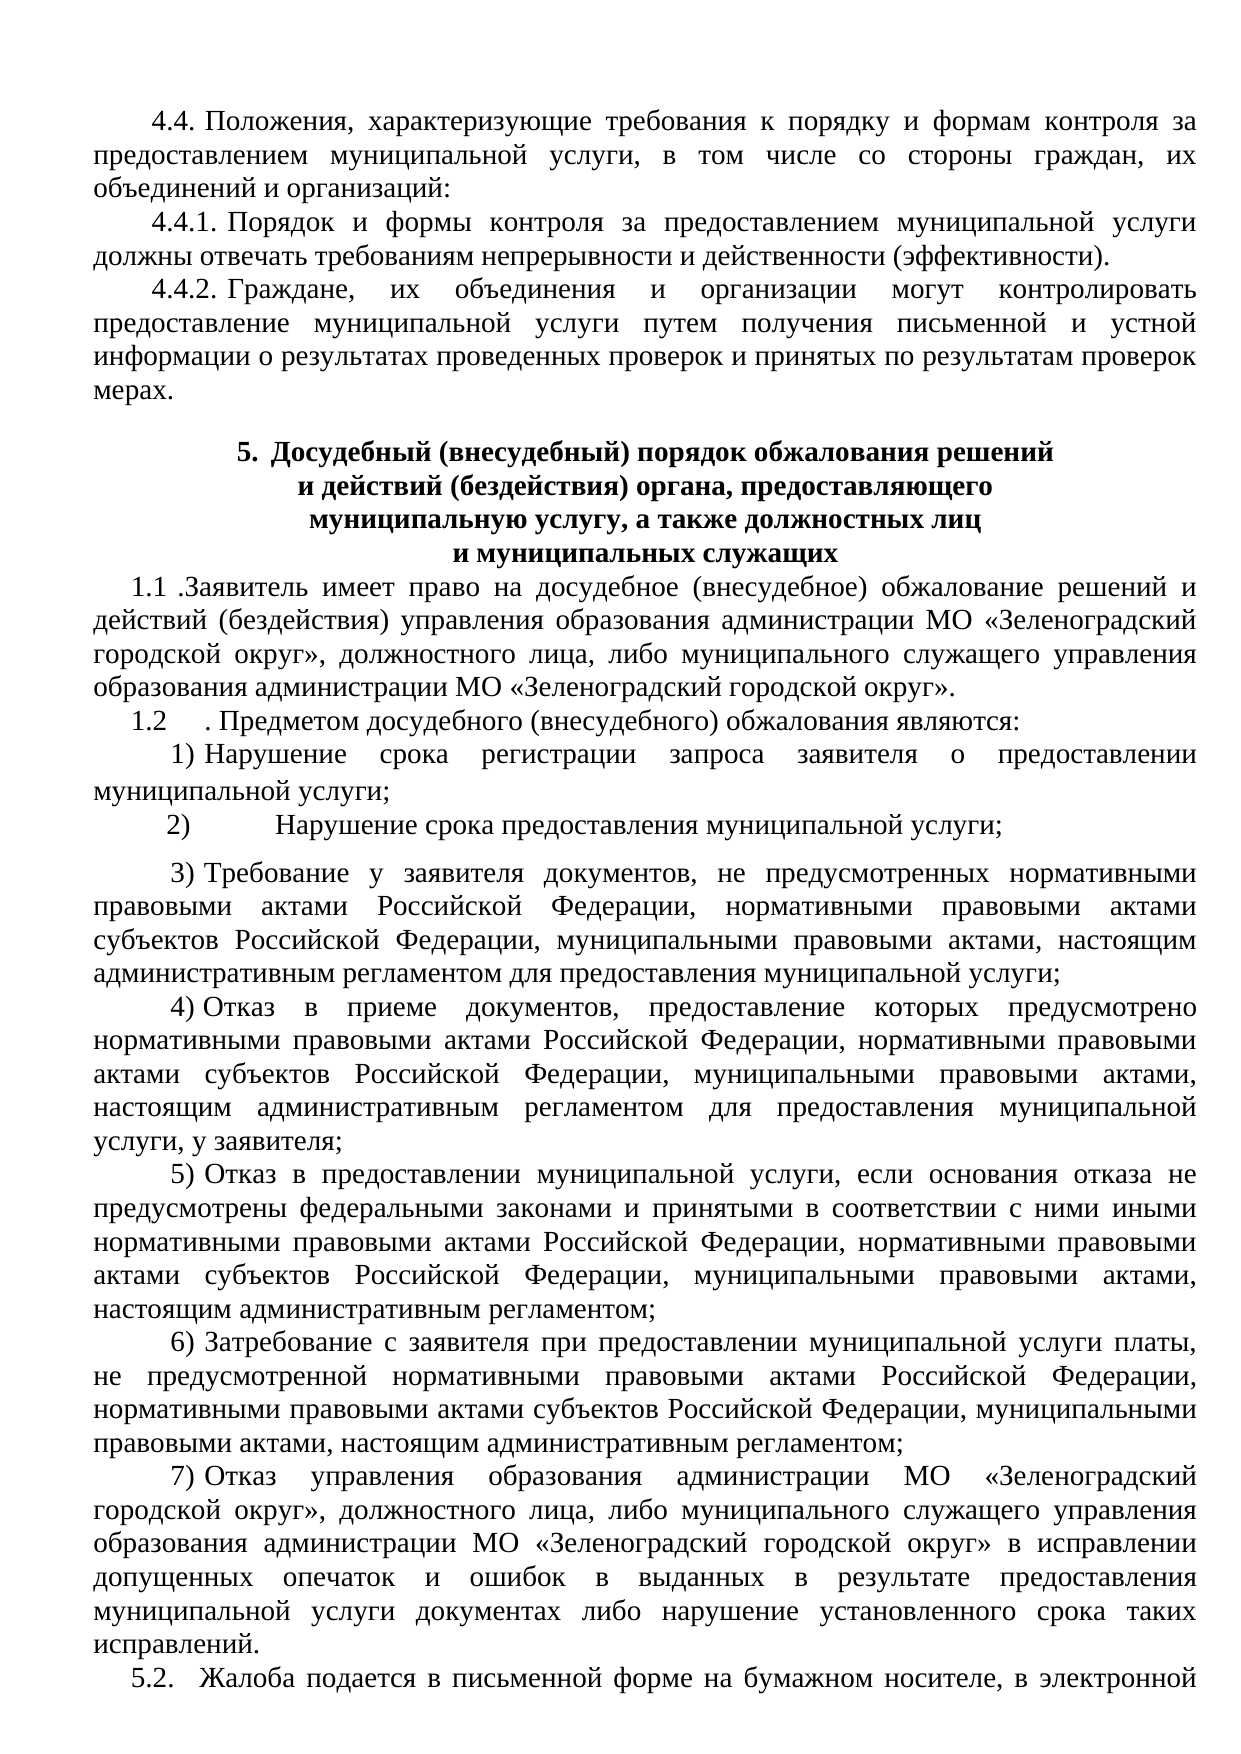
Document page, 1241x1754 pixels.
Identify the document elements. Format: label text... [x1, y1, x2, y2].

list Отказ в предоставлении муниципальной услуги, если основания отказа не предусмотрены федеральными законами и принятыми в соответствии с ними иными нормативными правовыми актами Российской Федерации, нормативными правовыми актами субъектов Российской Федерации, муниципальными правовыми актами, настоящим административным регламентом; [93, 1157, 1198, 1324]
list Граждане, их объединения и организации могут контролировать предоставление муниципальной услуги путем получения письменной и устной информации о результатах проведенных проверок и принятых по результатам проверок мерах. [93, 271, 1198, 405]
list Отказ в приеме документов, предоставление которых предусмотрено нормативными правовыми актами Российской Федерации, нормативными правовыми актами субъектов Российской Федерации, муниципальными правовыми актами, настоящим административным регламентом для предоставления муниципальной услуги, у заявителя; [93, 989, 1198, 1157]
list Порядок и формы контроля за предоставлением муниципальной услуги должны отвечать требованиям непрерывности и действенности (эффективности). [93, 204, 1198, 271]
list . Предметом досудебного (внесудебного) обжалования являются: [93, 703, 1198, 736]
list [93, 1660, 1198, 1693]
list Отказ управления образования администрации МО «Зеленоградский городской округ», должностного лица, либо муниципального служащего управления образования администрации МО «Зеленоградский городской округ» в исправлении допущенных опечаток и ошибок в выданных в результате предоставления муниципальной услуги документах либо нарушение установленного срока таких исправлений. [93, 1458, 1198, 1660]
list Положения, характеризующие требования к порядку и формам контроля за предоставлением муниципальной услуги, в том числе со стороны граждан, их объединений и организаций: [93, 103, 1198, 204]
list .Заявитель имеет право на досудебное (внесудебное) обжалование решений и действий (бездействия) управления образования администрации МО «Зеленоградский городской округ», должностного лица, либо муниципального служащего управления образования администрации МО «Зеленоградский городской округ». [93, 569, 1198, 703]
list Нарушение срока предоставления муниципальной услуги; [93, 810, 1198, 840]
list Досудебный (внесудебный) порядок обжалования решений и действий (бездействия) органа, предоставляющего муниципальную услугу, а также должностных лиц [93, 434, 1198, 535]
list Затребование с заявителя при предоставлении муниципальной услуги платы, не предусмотренной нормативными правовыми актами Российской Федерации, нормативными правовыми актами субъектов Российской Федерации, муниципальными правовыми актами, настоящим административным регламентом; [93, 1324, 1198, 1458]
list Требование у заявителя документов, не предусмотренных нормативными правовыми актами Российской Федерации, нормативными правовыми актами субъектов Российской Федерации, муниципальными правовыми актами, настоящим административным регламентом для предоставления муниципальной услуги; [93, 855, 1198, 989]
list Нарушение срока регистрации запроса заявителя о предоставлении муниципальной услуги; [93, 736, 1198, 807]
text и муниципальных служащих [93, 535, 1198, 569]
